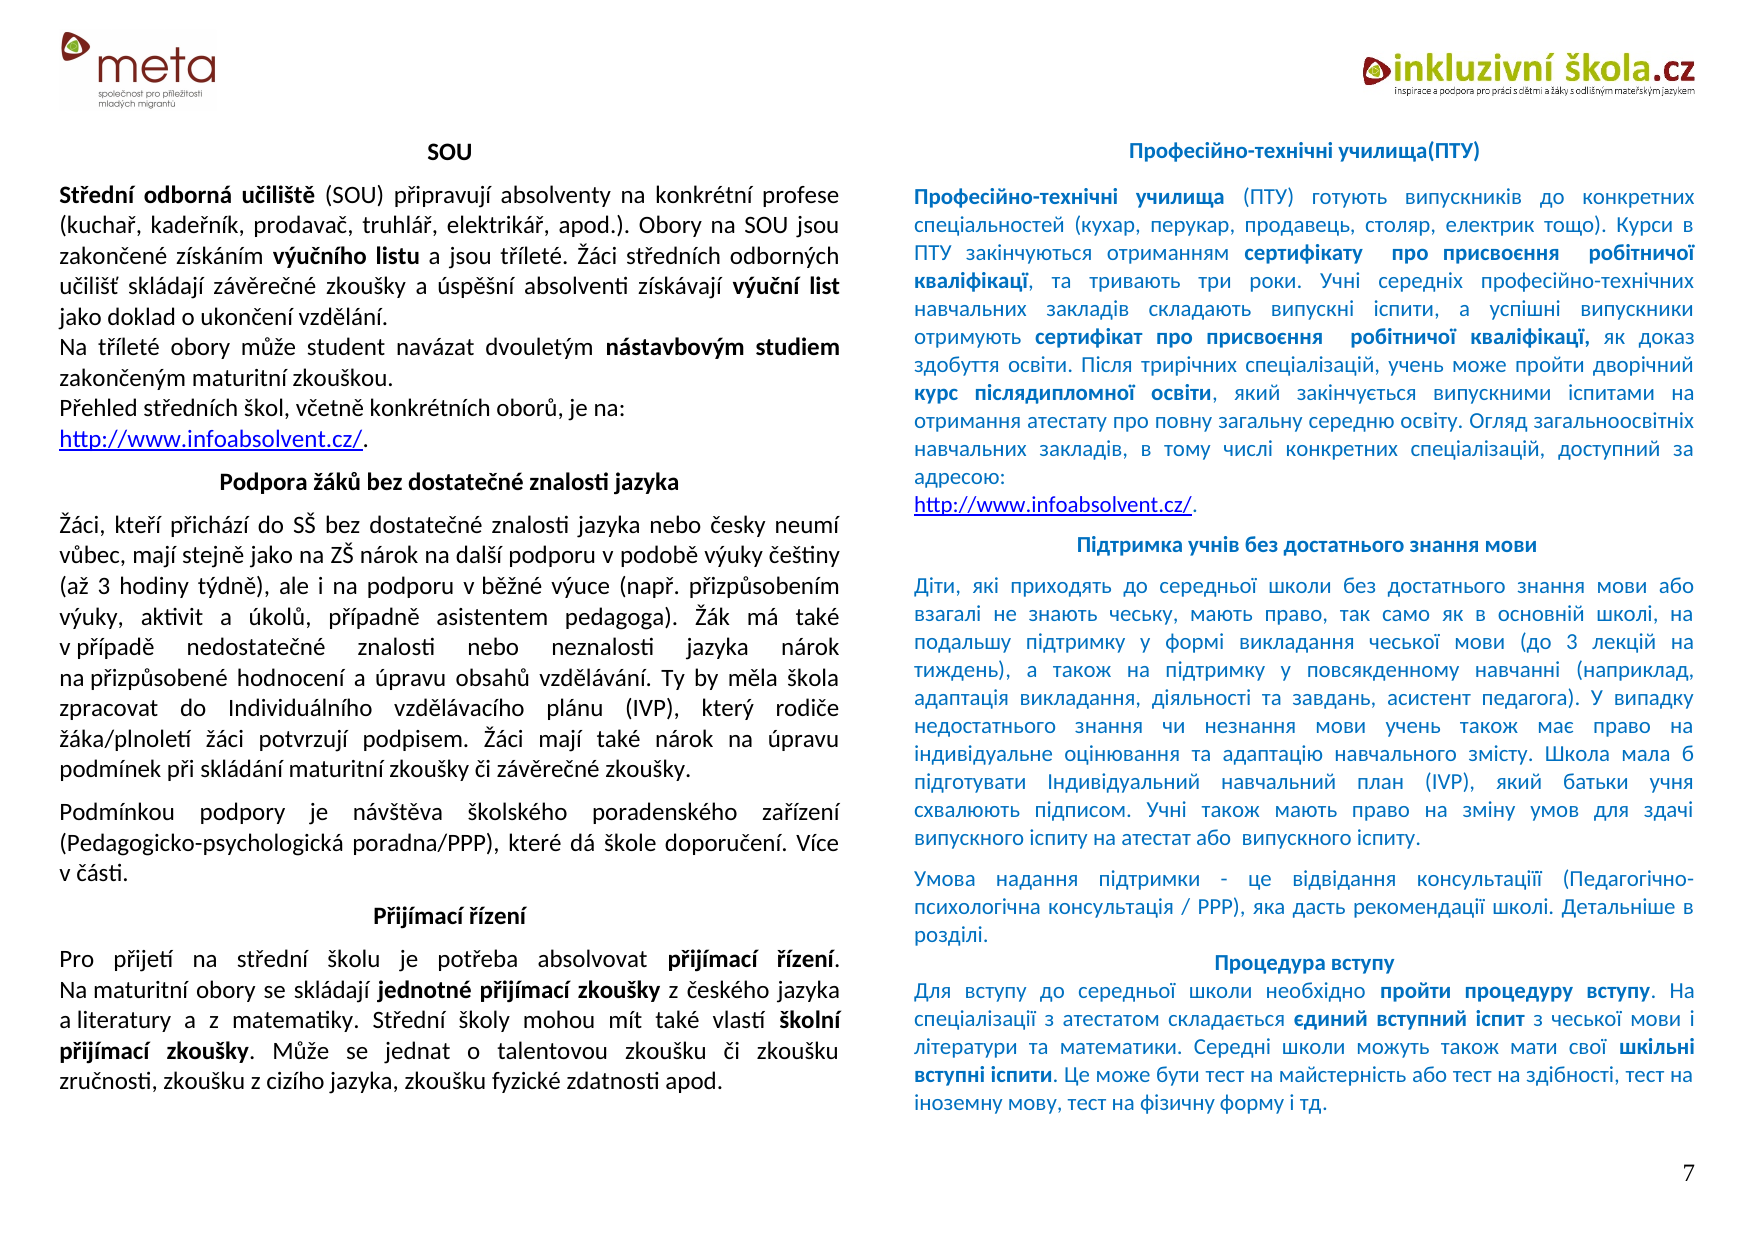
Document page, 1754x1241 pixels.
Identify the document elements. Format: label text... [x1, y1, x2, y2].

text Pro přijetí na střední školu je potřeba absolvovat přijímací řízení. Na maturitní obory se skládají jednotné přijímací zkoušky z českého jazyka a literatury a z matematiky. Střední školy mohou mít také vlastí školní přijímací zkoušky. Může se jednat o talentovou zkoušku či zkoušku zručnosti, zkoušku z cizího jazyka, zkoušku fyzické zdatnosti apod. [59, 943, 840, 1096]
text Професійно-технічні училища(ПТУ) [914, 136, 1695, 164]
picture [59, 29, 217, 111]
text Для вступу до середньої школи необхідно пройти процедуру вступу. На спеціалізації з атестатом складається єдиний вступний іспит з чеської мови і літератури та математики. Середні школи можуть також мати свої шкільні вступні іспити. Це може бути тест на майстерність або тест на здібності, тест на іноземну мову, тест на фізичну форму і тд. [914, 976, 1695, 1116]
text Умова надання підтримки - це відвідання консультаціїї (Педагогічно-психологічна консультація / PPP), яка дасть рекомендації школі. Детальніше в розділі. [914, 864, 1695, 948]
text Přehled středních škol, včetně konkrétních oborů, je na: [59, 393, 840, 423]
text Střední odborná učiliště (SOU) připravují absolventy na konkrétní profese (kuchař, kadeřník, prodavač, truhlář, elektrikář, apod.). Obory na SOU jsou zakončené získáním výučního listu a jsou tříleté. Žáci středních odborných učilišť skládají závěrečné zkoušky a úspěšní absolventi získávají výuční list jako doklad o ukončení vzdělání. [59, 179, 840, 332]
text SOU [59, 136, 840, 166]
text http://www.infoabsolvent.cz/. [914, 490, 1695, 518]
text Діти, які приходять до середньої школи без достатнього знання мови або взагалі не знають чеську, мають право, так само як в основній школі, на подальшу підтримку у формі викладання чеської мови (до 3 лекцій на тиждень), а також на підтримку у повсякденному навчанні (наприклад, адаптація викладання, діяльності та завдань, асистент педагога). У випадку недостатнього знання чи незнання мови учень також має право на індивідуальне оцінювання та адаптацію навчального змісту. Школа мала б підготувати Індивідуальний навчальний план (IVP), який батьки учня схвалюють підписом. Учні також мають право на зміну умов для здачі випускного іспиту на атестат або випускного іспиту. [914, 571, 1695, 851]
text Процедура вступу [914, 948, 1695, 976]
text Přijímací řízení [59, 900, 840, 931]
text http://www.infoabsolvent.cz/. [59, 423, 840, 454]
text Підтримка учнів без достатнього знання мови [914, 531, 1695, 558]
text Žáci, kteří přichází do SŠ bez dostatečné znalosti jazyka nebo česky neumí vůbec, mají stejně jako na ZŠ nárok na další podporu v podobě výuky češtiny (až 3 hodiny týdně), ale i na podporu v běžné výuce (např. přizpůsobením výuky, aktivit a úkolů, případně asistentem pedagoga). Žák má také v případě nedostatečné znalosti nebo neznalosti jazyka nárok na přizpůsobené hodnocení a úpravu obsahů vzdělávání. Ty by měla škola zpracovat do Individuálního vzdělávacího plánu (IVP), který rodiče žáka/plnoletí žáci potvrzují podpisem. Žáci mají také nárok na úpravu podmínek při skládání maturitní zkoušky či závěrečné zkoušky. [59, 509, 840, 784]
text Професійно-технічні училища (ПТУ) готують випускників до конкретних спеціальностей (кухар, перукар, продавець, столяр, електрик тощо). Курси в ПТУ закінчуються отриманням сертифікату про присвоєння робітничої кваліфікацї, та тривають три роки. Учні середніх професійно-технічних навчальних закладів складають випускні іспити, а успішні випускники отримують сертифікат про присвоєння робітничої кваліфікацї, як доказ здобуття освіти. Після трирічних спеціалізацій, учень може пройти дворічний курс післядипломної освіти, який закінчується випускними іспитами на отримання атестату про повну загальну середню освіту. Огляд загальноосвітніх навчальних закладів, в тому числі конкретних спеціалізацій, доступний за адресою: [914, 182, 1695, 490]
text Podpora žáků bez dostatečné znalosti jazyka [59, 466, 840, 497]
text Na tříleté obory může student navázat dvouletým nástavbovým studiem zakončeným maturitní zkouškou. [59, 332, 840, 393]
picture [1362, 51, 1695, 97]
text Podmínkou podpory je návštěva školského poradenského zařízení (Pedagogicko-psychologická poradna/PPP), které dá škole doporučení. Více v části. [59, 796, 840, 888]
